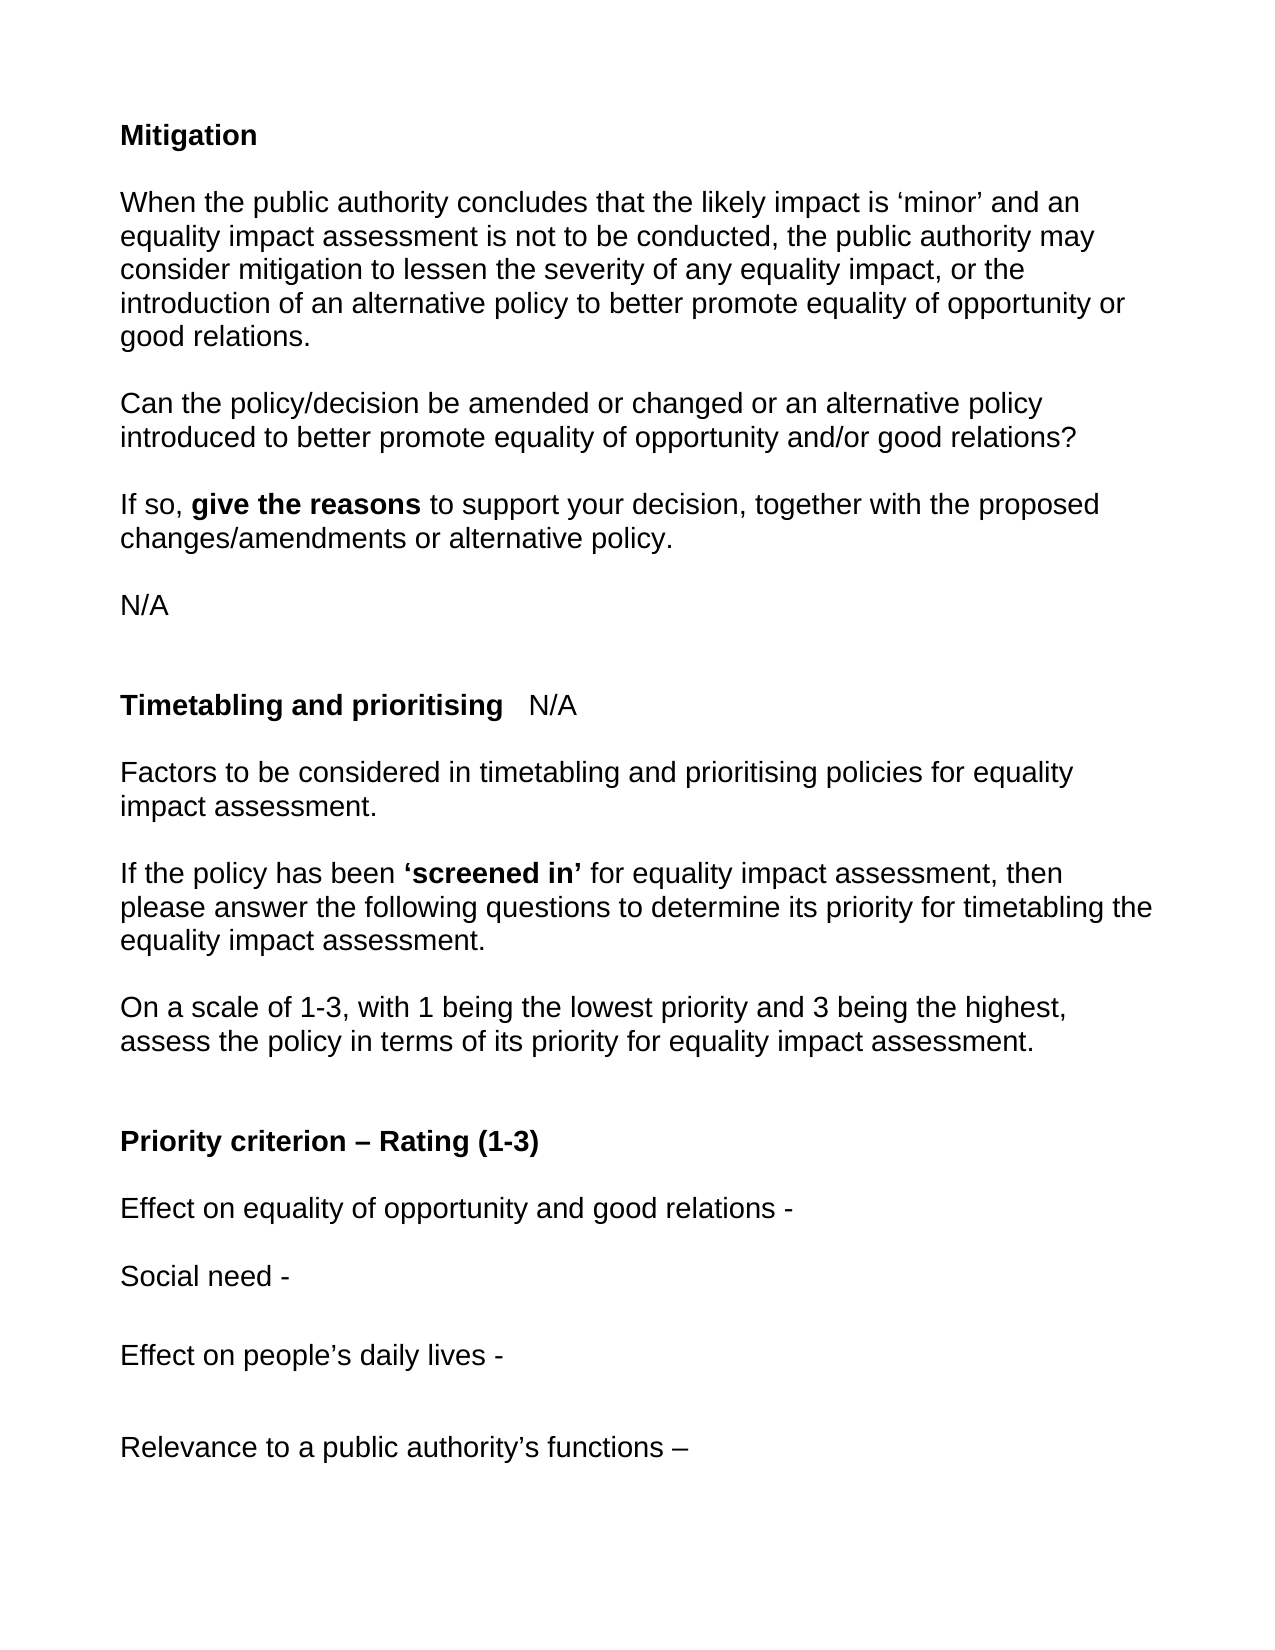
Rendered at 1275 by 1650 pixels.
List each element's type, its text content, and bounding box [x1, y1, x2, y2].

text Can the policy/decision be amended or changed or an alternative policy introduced to better promote equality of opportunity and/or good relations? [120, 387, 1155, 454]
text If so, give the reasons to support your decision, together with the proposed changes/amendments or alternative policy. [120, 487, 1155, 554]
text Timetabling and prioritising N/A [120, 688, 1155, 722]
text If the policy has been ‘screened in’ for equality impact assessment, then please answer the following questions to determine its priority for timetabling the equality impact assessment. [120, 856, 1155, 957]
text Social need - [120, 1259, 1155, 1292]
list Effect on people’s daily lives - [120, 1338, 1155, 1372]
text Effect on equality of opportunity and good relations - [120, 1192, 1155, 1225]
text On a scale of 1-3, with 1 being the lowest priority and 3 being the highest, assess the policy in terms of its priority for equality impact assessment. [120, 990, 1155, 1057]
text N/A [120, 588, 1155, 621]
list Relevance to a public authority’s functions – [120, 1430, 1155, 1464]
text Priority criterion – Rating (1-3) [120, 1124, 1155, 1158]
text Mitigation [120, 118, 1155, 152]
text When the public authority concludes that the likely impact is ‘minor’ and an equality impact assessment is not to be conducted, the public authority may consider mitigation to lessen the severity of any equality impact, or the introduction of an alternative policy to better promote equality of opportunity or good relations. [120, 185, 1155, 353]
text Factors to be considered in timetabling and prioritising policies for equality impact assessment. [120, 756, 1155, 823]
